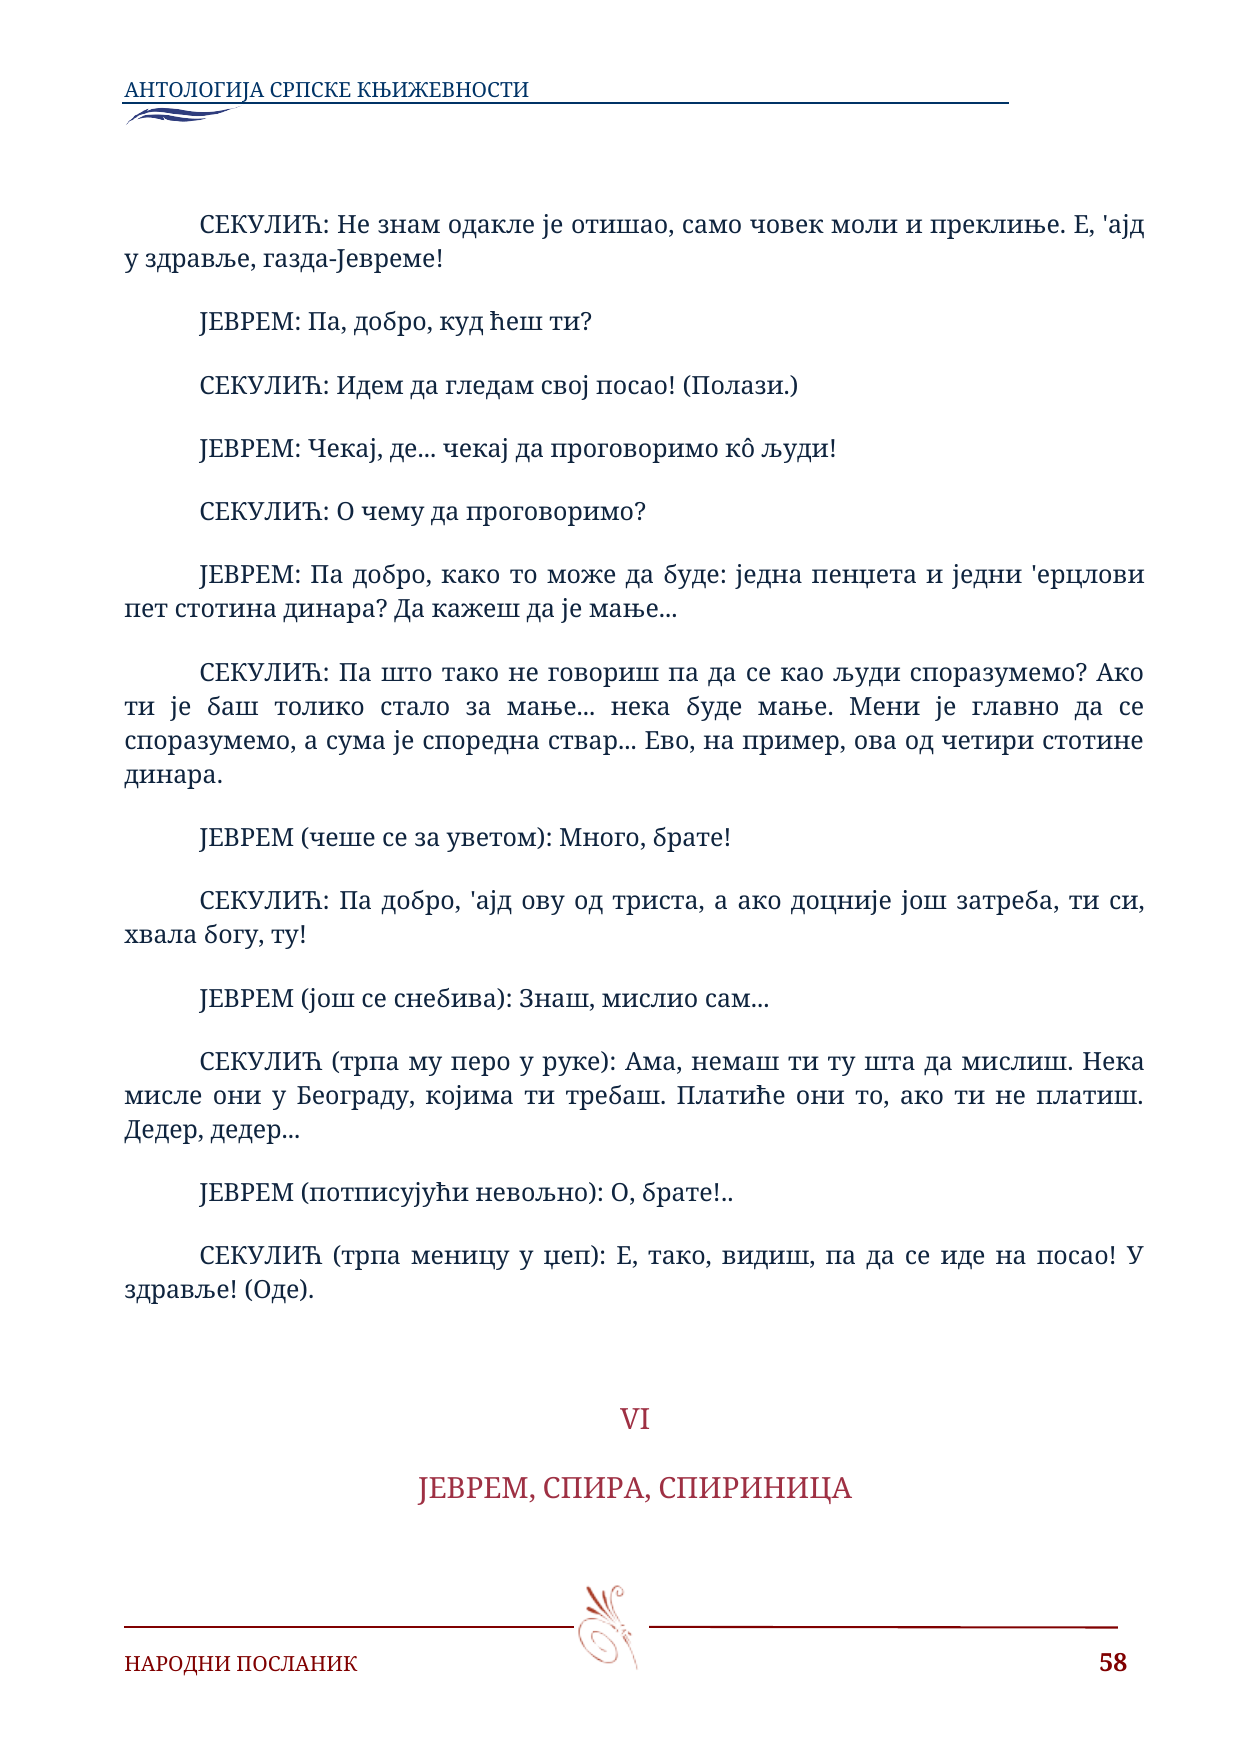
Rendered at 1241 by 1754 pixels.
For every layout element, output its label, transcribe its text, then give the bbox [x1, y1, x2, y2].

text СЕКУЛИЋ: Не знам одакле је отишао, само човек моли и преклиње. Е, 'ајд у здравље, газда-Јевреме! [124, 207, 1146, 275]
text ЈЕВРЕМ (потписујући невољно): О, брате!.. [124, 1175, 1146, 1209]
text ЈЕВРЕМ: Чекај, де... чекај да проговоримо кô људи! [124, 431, 1146, 464]
text СЕКУЛИЋ: О чему да проговоримо? [124, 494, 1146, 528]
text ЈЕВРЕМ, СПИРА, СПИРИНИЦА [124, 1467, 1146, 1507]
text СЕКУЛИЋ: Идем да гледам свој посао! (Полази.) [124, 367, 1146, 401]
text ЈЕВРЕМ: Па, добро, куд ћеш ти? [124, 304, 1146, 338]
text ЈЕВРЕМ (још се снебива): Знаш, мислио сам... [124, 980, 1146, 1014]
text СЕКУЛИЋ: Па добро, 'ајд ову од триста, а ако доцније још затреба, ти си, хвала богу, ту! [124, 883, 1146, 951]
text СЕКУЛИЋ (трпа меницу у џеп): Е, тако, видиш, па да се иде на посао! У здравље! (Оде). [124, 1238, 1146, 1306]
text ЈЕВРЕМ (чеше се за уветом): Много, брате! [124, 820, 1146, 854]
text СЕКУЛИЋ (трпа му перо у руке): Ама, немаш ти ту шта да мислиш. Нека мисле они у Београду, којима ти требаш. Платиће они то, ако ти не платиш. Дедер, дедер... [124, 1043, 1146, 1146]
text ЈЕВРЕМ: Па добро, како то може да буде: једна пенџета и једни 'ерцлови пет стотина динара? Да кажеш да је мање... [124, 557, 1146, 625]
text VI [124, 1398, 1146, 1438]
text СЕКУЛИЋ: Па што тако не говориш па да се као људи споразумемо? Ако ти је баш толико стало за мање... нека буде мање. Мени је главно да се споразумемо, а сума је споредна ствар... Ево, на пример, ова од четири стотине динара. [124, 654, 1146, 791]
